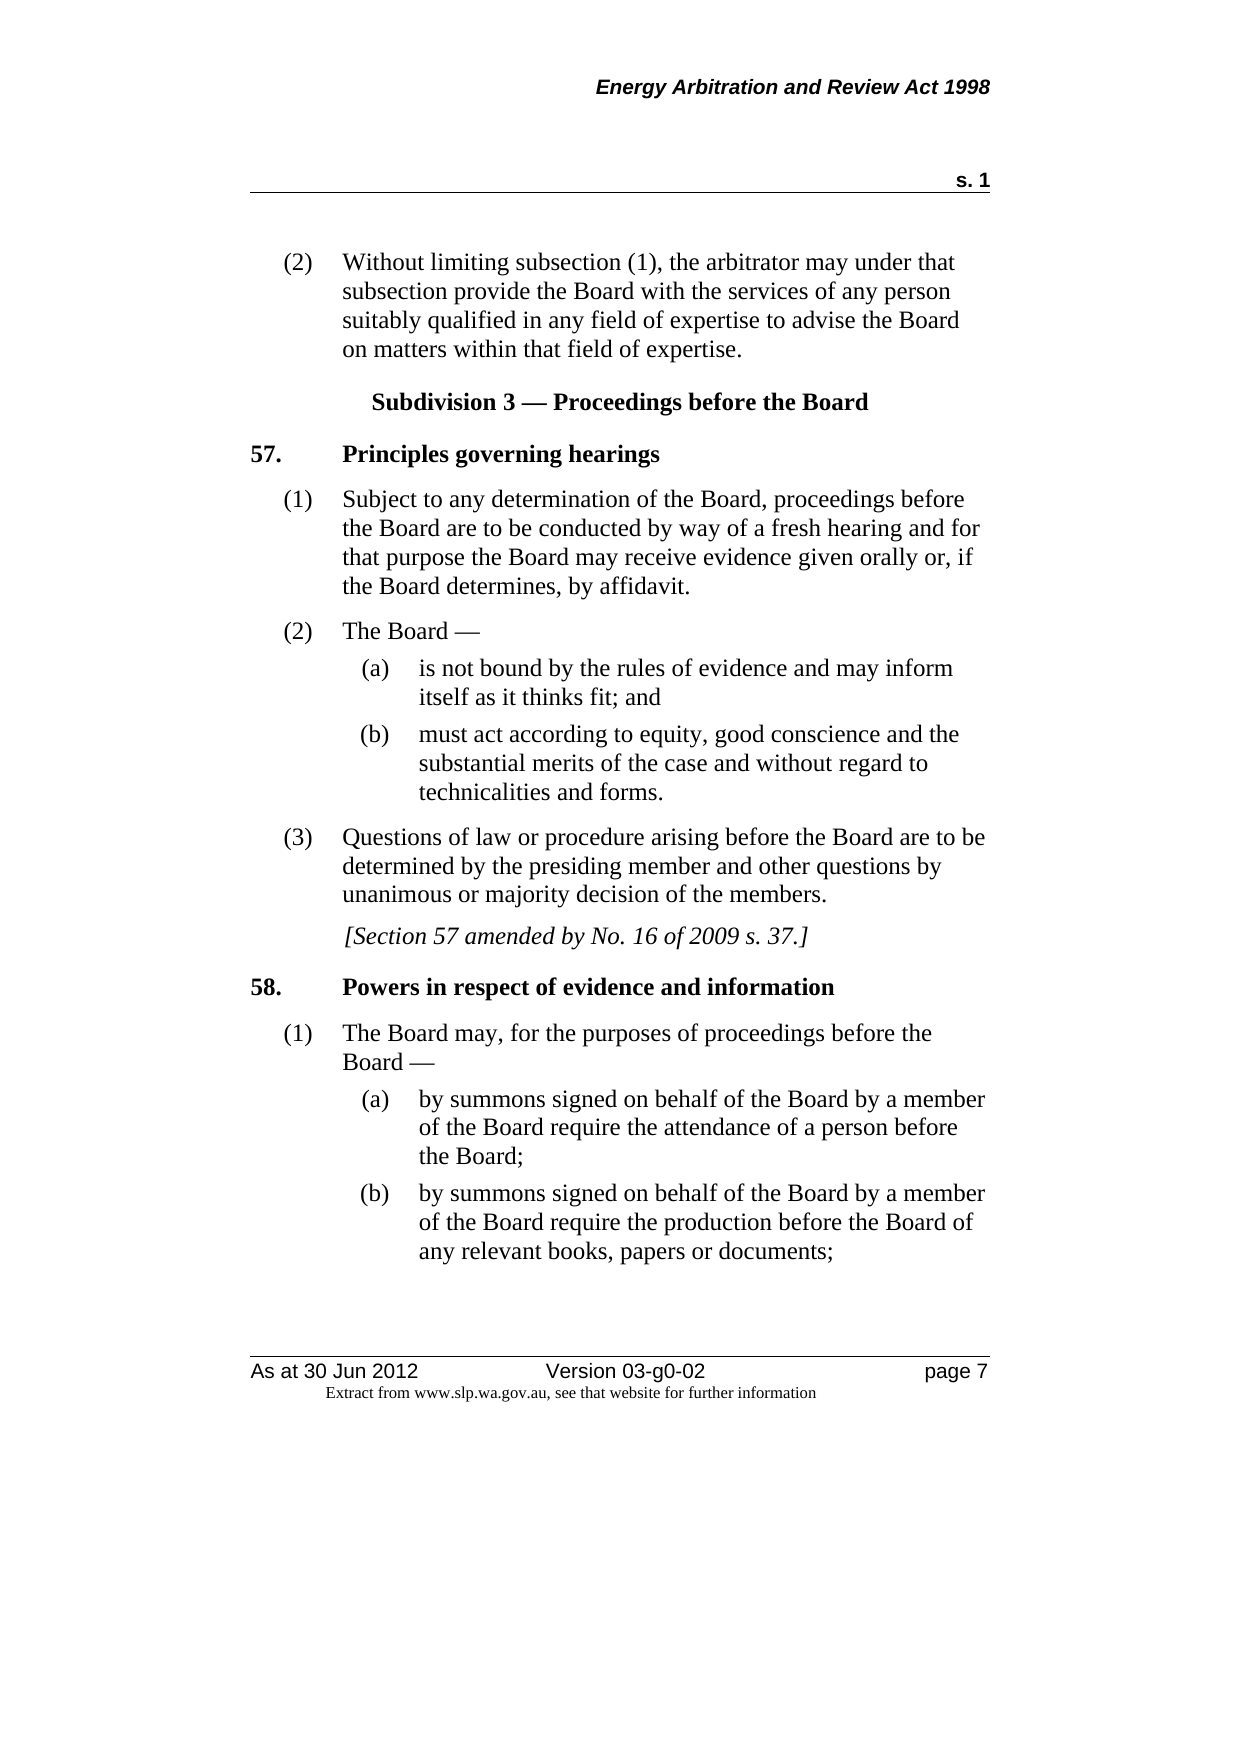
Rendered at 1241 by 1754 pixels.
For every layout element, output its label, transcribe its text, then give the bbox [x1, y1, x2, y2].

text (1) Subject to any determination of the Board, proceedings before the Board are to be conducted by way of a fresh hearing and for that purpose the Board may receive evidence given orally or, if the Board determines, by affidavit. [250, 484, 990, 599]
text (2) Without limiting subsection (1), the arbitrator may under that subsection provide the Board with the services of any person suitably qualified in any field of expertise to advise the Board on matters within that field of expertise. [250, 247, 990, 362]
text (2) The Board — [250, 616, 990, 645]
text (b) must act according to equity, good conscience and the substantial merits of the case and without regard to technicalities and forms. [250, 719, 990, 805]
subtitle Subdivision 3 — Proceedings before the Board [250, 387, 990, 416]
text (1) The Board may, for the purposes of proceedings before the Board — [250, 1018, 990, 1075]
subtitle 58. Powers in respect of evidence and information [250, 972, 990, 1001]
text (b) by summons signed on behalf of the Board by a member of the Board require the production before the Board of any relevant books, papers or documents; [250, 1178, 990, 1264]
text [Section 57 amended by No. 16 of 2009 s. 37.] [250, 921, 990, 949]
subtitle 57. Principles governing hearings [250, 439, 990, 468]
text (a) by summons signed on behalf of the Board by a member of the Board require the attendance of a person before the Board; [250, 1084, 990, 1170]
text (a) is not bound by the rules of evidence and may inform itself as it thinks fit; and [250, 653, 990, 711]
text (3) Questions of law or procedure arising before the Board are to be determined by the presiding member and other questions by unanimous or majority decision of the members. [250, 822, 990, 908]
